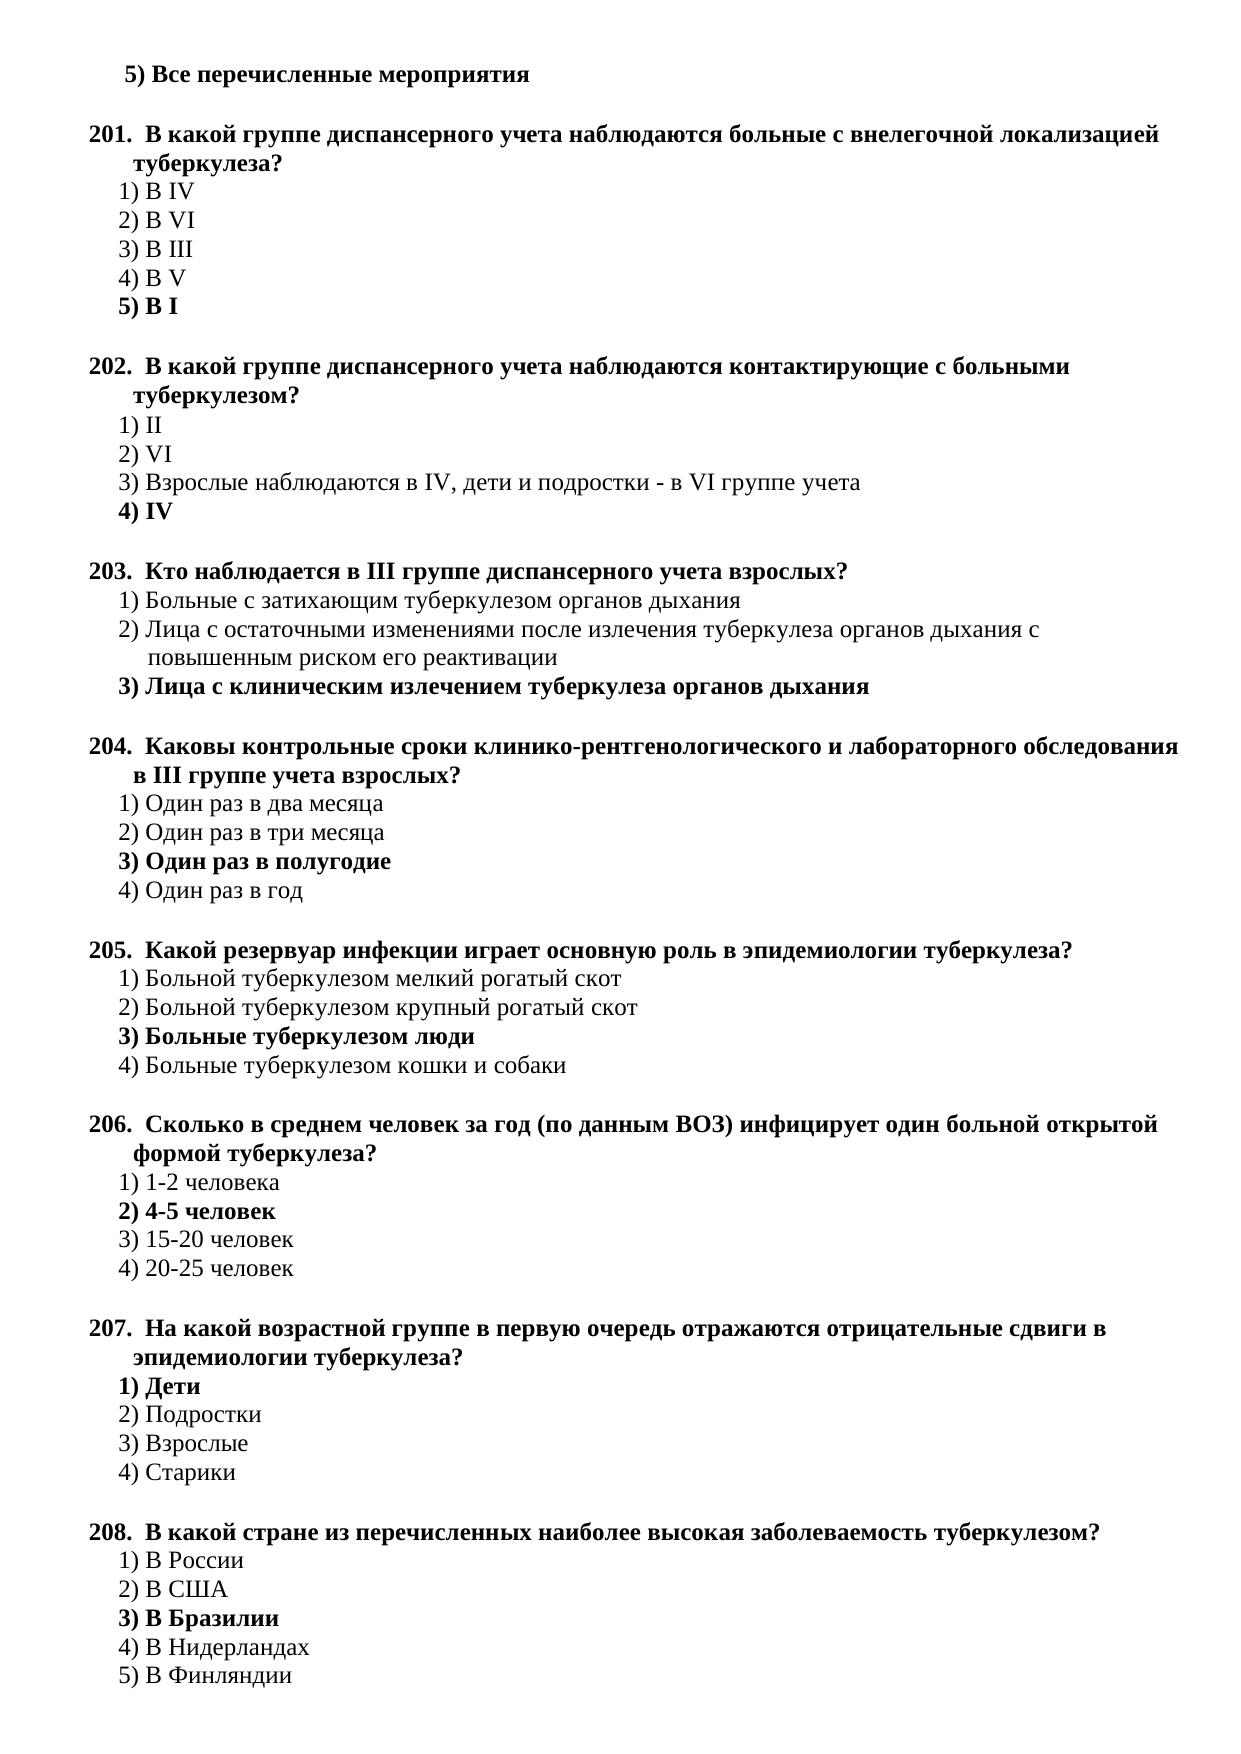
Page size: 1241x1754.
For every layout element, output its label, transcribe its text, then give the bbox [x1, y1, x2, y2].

text 5) В I [118, 291, 1181, 320]
text 2) Больной туберкулезом крупный рогатый скот [118, 992, 1181, 1021]
text 5) В Финляндии [118, 1661, 1181, 1689]
text 1) В России [118, 1546, 1181, 1574]
text 5) Все перечисленные мероприятия [118, 59, 1181, 88]
text 4) Старики [118, 1457, 1181, 1486]
text 3) 15-20 человек [118, 1224, 1181, 1253]
text 3) В Бразилии [118, 1603, 1181, 1632]
text 1) 1-2 человека [118, 1167, 1181, 1196]
text 1) II [118, 409, 1181, 439]
text 4) В V [118, 263, 1181, 291]
text 2) VI [118, 439, 1181, 467]
text 2) Лица с остаточными изменениями после излечения туберкулеза органов дыхания с повышенным риском его реактивации [118, 614, 1181, 671]
text 1) Больные с затихающим туберкулезом органов дыхания [118, 585, 1181, 614]
text 1) Дети [118, 1371, 1181, 1399]
text 3) B III [118, 234, 1181, 263]
text 3) Лица с клиническим излечением туберкулеза органов дыхания [118, 671, 1181, 700]
text 3) Один раз в полугодие [118, 846, 1181, 875]
text 1) В IV [118, 176, 1181, 205]
text Кто наблюдается в III группе диспансерного учета взрослых? [88, 556, 1181, 585]
text 3) Взрослые [118, 1428, 1181, 1457]
text 2) В VI [118, 205, 1181, 234]
text В какой группе диспансерного учета наблюдаются контактирующие с больными туберкулезом? [88, 351, 1181, 409]
text 4) Один раз в год [118, 875, 1181, 903]
text Каковы контрольные сроки клинико-рентгенологического и лабораторного обследования в III группе учета взрослых? [88, 731, 1181, 788]
text 2) Один раз в три месяца [118, 817, 1181, 846]
text 2) 4-5 человек [118, 1196, 1181, 1224]
text На какой возрастной группе в первую очередь отражаются отрицательные сдвиги в эпидемиологии туберкулеза? [88, 1313, 1181, 1371]
text 1) Больной туберкулезом мелкий рогатый скот [118, 963, 1181, 992]
text 4) Больные туберкулезом кошки и собаки [118, 1050, 1181, 1078]
text Какой резервуар инфекции играет основную роль в эпидемиологии туберкулеза? [88, 935, 1181, 963]
text 2) В США [118, 1574, 1181, 1603]
text Сколько в среднем человек за год (по данным ВОЗ) инфицирует один больной открытой формой туберкулеза? [88, 1109, 1181, 1167]
text 2) Подростки [118, 1399, 1181, 1428]
text 4) IV [118, 496, 1181, 525]
text 4) В Нидерландах [118, 1632, 1181, 1661]
text 3) Взрослые наблюдаются в IV, дети и подростки - в VI группе учета [118, 467, 1181, 496]
text 4) 20-25 человек [118, 1253, 1181, 1282]
text 1) Один раз в два месяца [118, 788, 1181, 817]
text 3) Больные туберкулезом люди [118, 1021, 1181, 1050]
text В какой группе диспансерного учета наблюдаются больные с внелегочной локализацией туберкулеза? [88, 119, 1181, 176]
text В какой стране из перечисленных наиболее высокая заболеваемость туберкулезом? [88, 1517, 1181, 1546]
